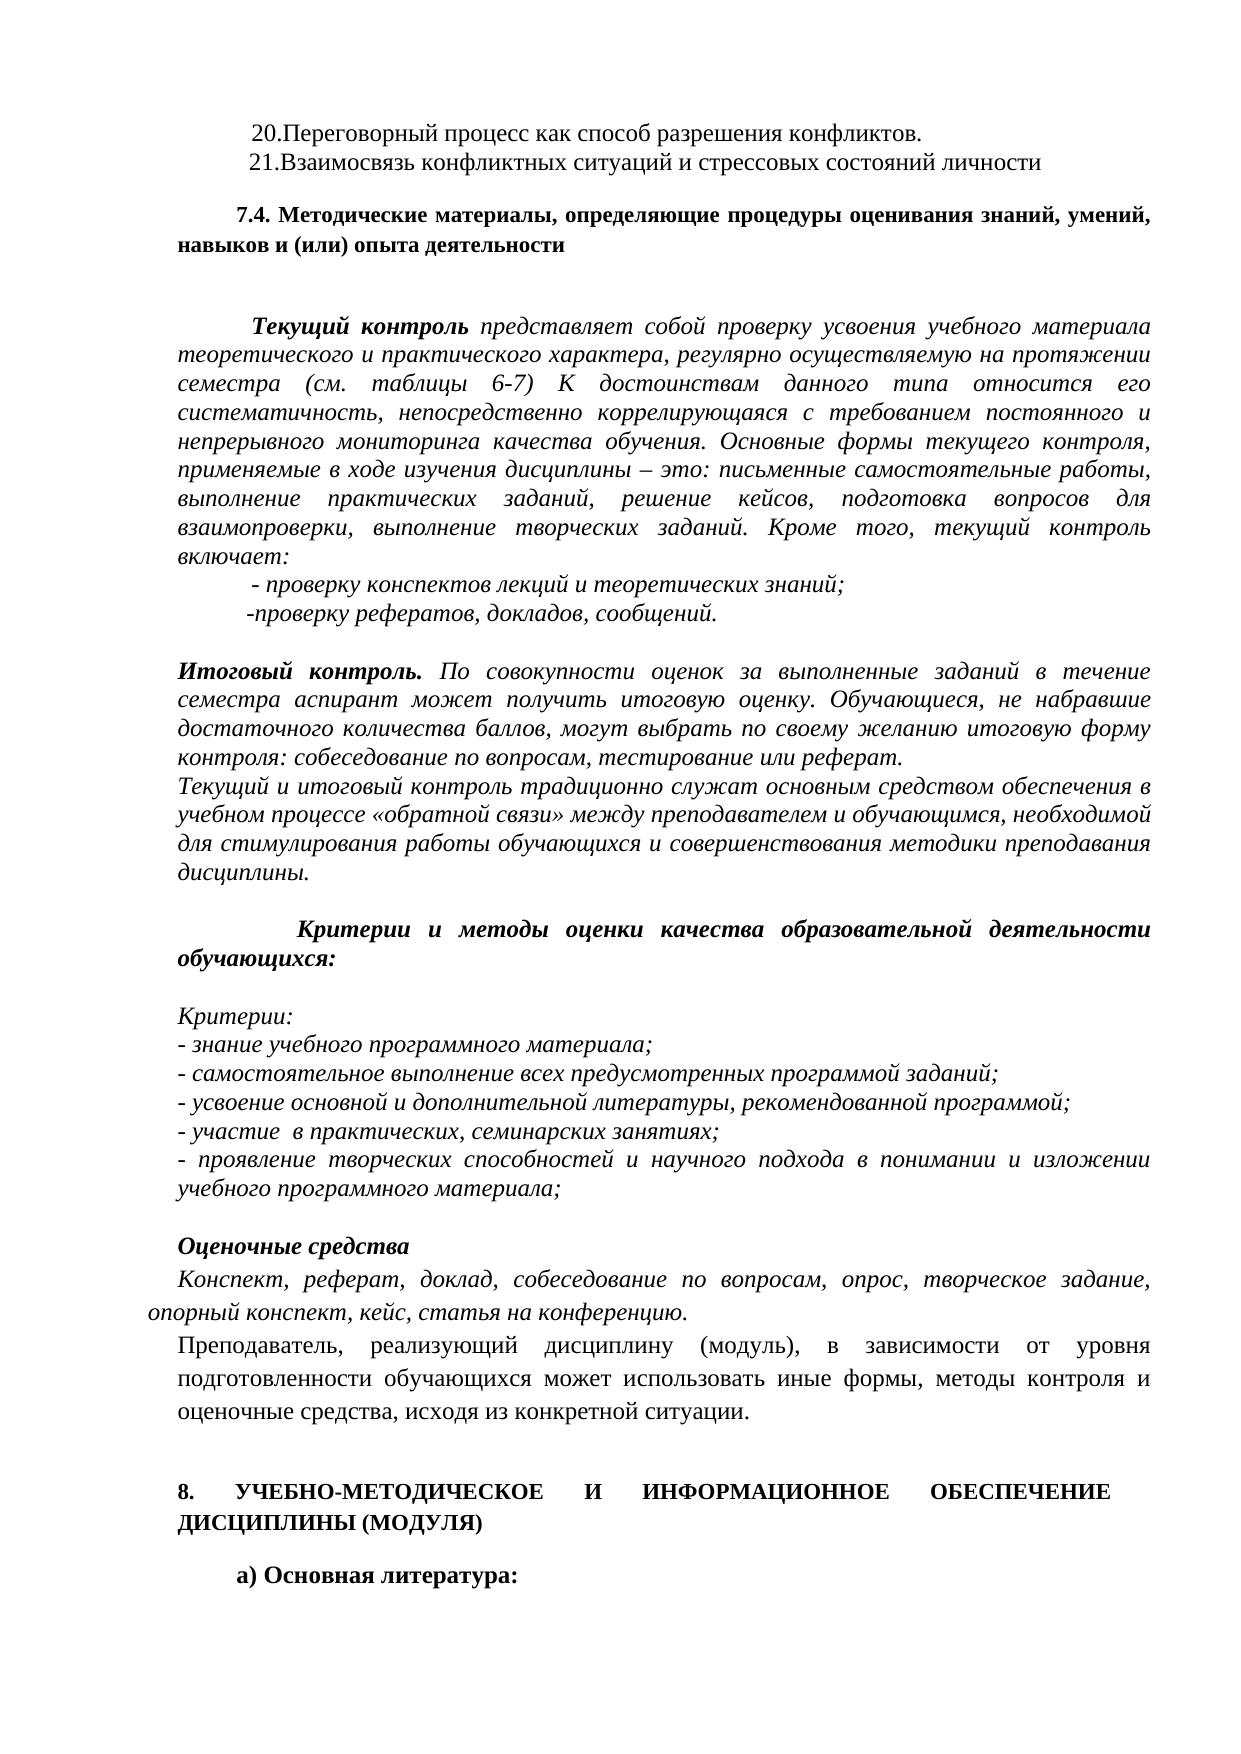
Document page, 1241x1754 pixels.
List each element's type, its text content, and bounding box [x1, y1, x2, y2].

text - знание учебного программного материала; [177, 1029, 1152, 1058]
text -проверку рефератов, докладов, сообщений. [177, 598, 1152, 627]
text - усвоение основной и дополнительной литературы, рекомендованной программой; [177, 1087, 1152, 1116]
text 21.Взаимосвязь конфликтных ситуаций и стрессовых состояний личности [177, 147, 1152, 176]
text Оценочные средства [177, 1231, 1152, 1259]
text Критерии и методы оценки качества образовательной деятельности обучающихся: [177, 914, 1152, 972]
text Конспект, реферат, доклад, собеседование по вопросам, опрос, творческое задание, опорный конспект, кейс, статья на конференцию. [148, 1264, 1152, 1326]
text Текущий контроль представляет собой проверку усвоения учебного материала теоретического и практического характера, регулярно осуществляемую на протяжении семестра (см. таблицы 6-7) К достоинствам данного типа относится его систематичность, непосредственно коррелирующаяся с требованием постоянного и непрерывного мониторинга качества обучения. Основные формы текущего контроля, применяемые в ходе изучения дисциплины – это: письменные самостоятельные работы, выполнение практических заданий, решение кейсов, подготовка вопросов для взаимопроверки, выполнение творческих заданий. Кроме того, текущий контроль включает: [177, 311, 1152, 569]
text а) Основная литература: [177, 1560, 1152, 1588]
text 8. УЧЕБНО-МЕТОДИЧЕСКОЕ И ИНФОРМАЦИОННОЕ ОБЕСПЕЧЕНИЕ ДИСЦИПЛИНЫ (МОДУЛЯ) [177, 1478, 1152, 1535]
text - проявление творческих способностей и научного подхода в понимании и изложении учебного программного материала; [177, 1144, 1152, 1202]
text 20.Переговорный процесс как способ разрешения конфликтов. [177, 118, 1152, 147]
text - самостоятельное выполнение всех предусмотренных программой заданий; [177, 1058, 1152, 1087]
text Критерии: [177, 1001, 1152, 1029]
text Текущий и итоговый контроль традиционно служат основным средством обеспечения в учебном процессе «обратной связи» между преподавателем и обучающимся, необходимой для стимулирования работы обучающихся и совершенствования методики преподавания дисциплины. [177, 771, 1152, 886]
text - проверку конспектов лекций и теоретических знаний; [177, 569, 1152, 598]
text - участие в практических, семинарских занятиях; [177, 1116, 1152, 1144]
text Преподаватель, реализующий дисциплину (модуль), в зависимости от уровня подготовленности обучающихся может использовать иные формы, методы контроля и оценочные средства, исходя из конкретной ситуации. [177, 1330, 1152, 1424]
text 7.4. Методические материалы, определяющие процедуры оценивания знаний, умений, навыков и (или) опыта деятельности [177, 201, 1152, 257]
text Итоговый контроль. По совокупности оценок за выполненные заданий в течение семестра аспирант может получить итоговую оценку. Обучающиеся, не набравшие достаточного количества баллов, могут выбрать по своему желанию итоговую форму контроля: собеседование по вопросам, тестирование или реферат. [177, 656, 1152, 771]
